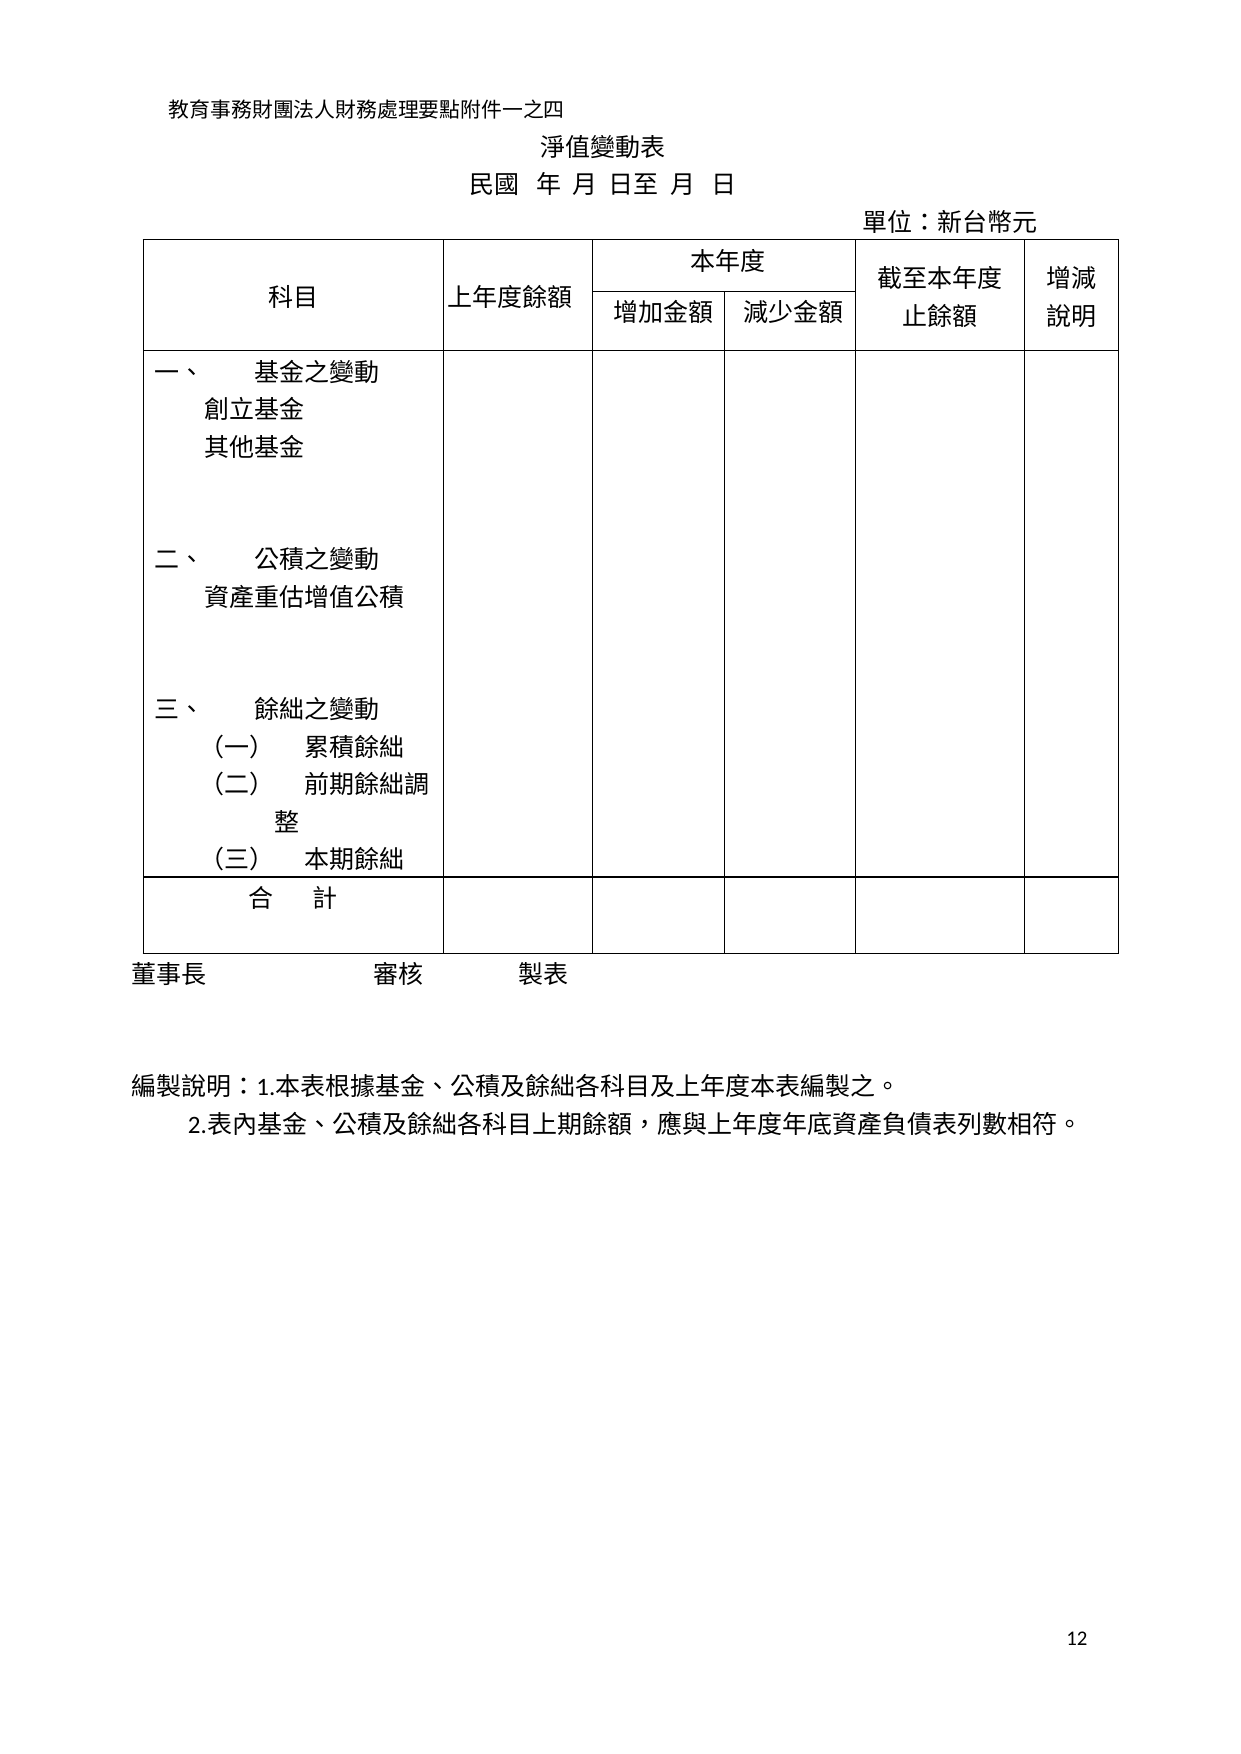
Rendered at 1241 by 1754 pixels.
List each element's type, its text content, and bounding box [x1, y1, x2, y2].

table_cell [856, 351, 1024, 876]
text 淨值變動表 [169, 127, 1037, 164]
table_header 上年度餘額 [444, 240, 592, 350]
table_cell [1025, 878, 1118, 952]
table_header 增減說明 [1025, 240, 1118, 350]
table_header 科目 [144, 240, 443, 350]
table_cell 合 計 [144, 878, 443, 952]
text 2.表內基金、公積及餘絀各科目上期餘額，應與上年度年底資產負債表列數相符。 [131, 1103, 1106, 1141]
table_cell 基金之變動 創立基金 其他基金 公積之變動 資產重估增值公積 餘絀之變動 累積餘絀 前期餘絀調整 本期餘絀 [144, 351, 443, 876]
table_cell [444, 878, 592, 952]
table_header 截至本年度止餘額 [856, 240, 1024, 350]
table_cell 增加金額 [593, 292, 724, 350]
table_cell [1025, 351, 1118, 876]
table_cell [593, 878, 724, 952]
table_cell [593, 351, 724, 876]
table_cell [725, 878, 855, 952]
text 民國 年 月 日至 月 日 [169, 164, 1037, 202]
text 編製說明：1.本表根據基金、公積及餘絀各科目及上年度本表編製之。 [131, 1066, 1037, 1103]
table_cell [444, 351, 592, 876]
table_header 本年度 [593, 240, 855, 291]
table_cell 減少金額 [725, 292, 855, 350]
text 教育事務財團法人財務處理要點附件一之四 [169, 89, 1037, 127]
text 單位：新台幣元 [169, 202, 1037, 239]
text 董事長 審核 製表 [131, 953, 1037, 991]
table_cell [856, 878, 1024, 952]
table_cell [725, 351, 855, 876]
